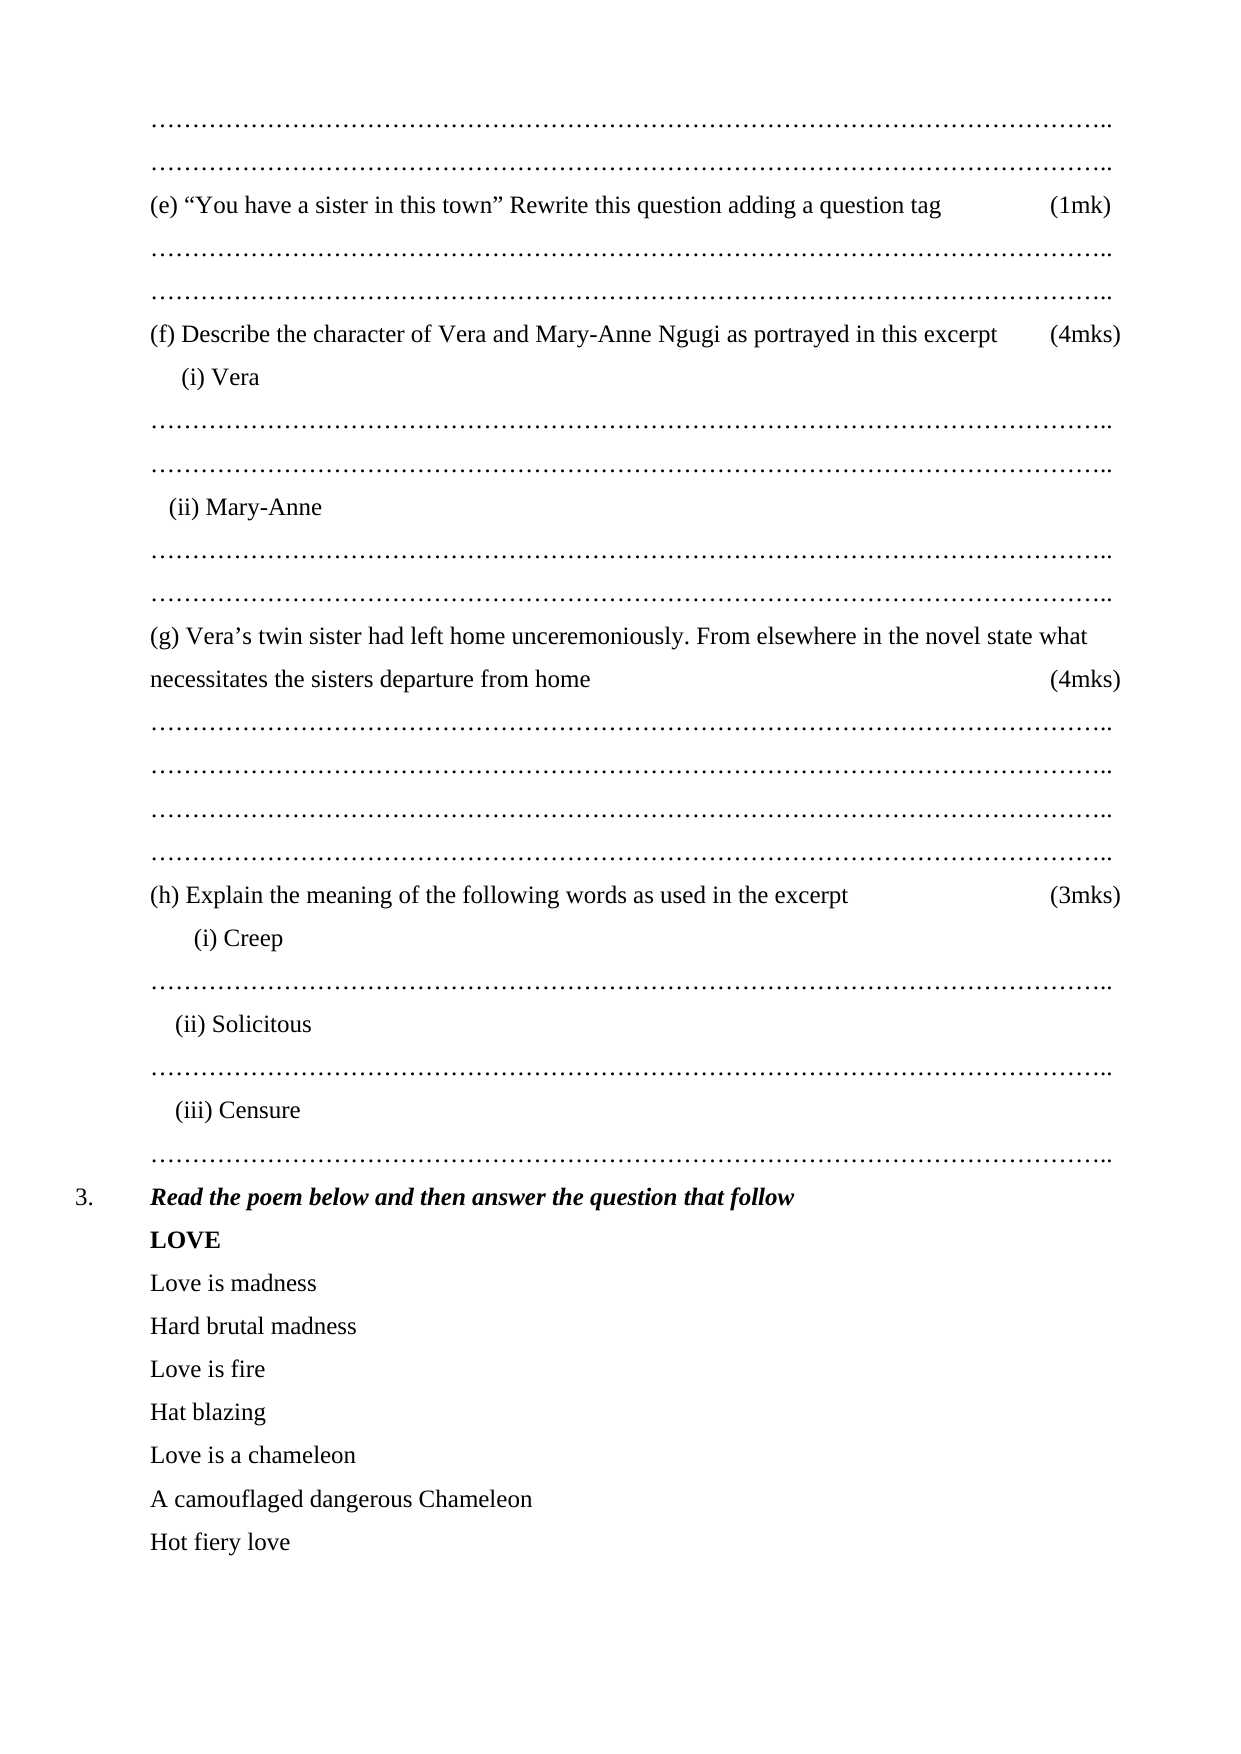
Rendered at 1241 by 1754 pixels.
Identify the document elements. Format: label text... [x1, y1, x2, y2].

text …………………………………………………………………………………………………….. [150, 794, 1165, 822]
text (ii) Solicitous [150, 1009, 1165, 1038]
text Hard brutal madness [150, 1311, 1165, 1340]
text …………………………………………………………………………………………………….. [150, 1052, 1165, 1081]
text …………………………………………………………………………………………………….. [150, 1139, 1165, 1167]
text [150, 233, 1165, 262]
text …………………………………………………………………………………………………….. [150, 751, 1165, 779]
text (iii) Censure [150, 1096, 1165, 1124]
text …………………………………………………………………………………………………….. [150, 578, 1165, 607]
text (e) “You have a sister in this town” Rewrite this question adding a question tag (1mk) [150, 190, 1165, 219]
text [150, 104, 1165, 132]
text …………………………………………………………………………………………………….. [150, 276, 1165, 305]
text (ii) Mary-Anne [150, 492, 1165, 521]
text (f) Describe the character of Vera and Mary-Anne Ngugi as portrayed in this excerpt (4mks) [150, 319, 1165, 348]
text …………………………………………………………………………………………………….. [150, 535, 1165, 564]
text Love is fire [150, 1354, 1165, 1383]
text (h) Explain the meaning of the following words as used in the excerpt (3mks) [150, 880, 1165, 909]
text (i) Creep [150, 923, 1165, 952]
text …………………………………………………………………………………………………….. [150, 406, 1165, 434]
text Hat blazing [150, 1397, 1165, 1426]
text Love is madness [75, 1268, 1165, 1297]
text Hot fiery love [150, 1527, 1165, 1556]
text A camouflaged dangerous Chameleon [150, 1484, 1165, 1512]
text Love is a chameleon [150, 1441, 1165, 1469]
text LOVE [75, 1225, 1165, 1254]
text …………………………………………………………………………………………………….. [150, 449, 1165, 477]
text 3. Read the poem below and then answer the question that follow [75, 1182, 1165, 1211]
text (i) Vera [150, 362, 1165, 391]
text (g) Vera’s twin sister had left home unceremoniously. From elsewhere in the novel state what necessitates the sisters departure from home (4mks) [150, 621, 1165, 693]
text …………………………………………………………………………………………………….. [150, 837, 1165, 866]
text …………………………………………………………………………………………………….. [150, 966, 1165, 995]
text …………………………………………………………………………………………………….. [150, 707, 1165, 736]
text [150, 147, 1165, 176]
